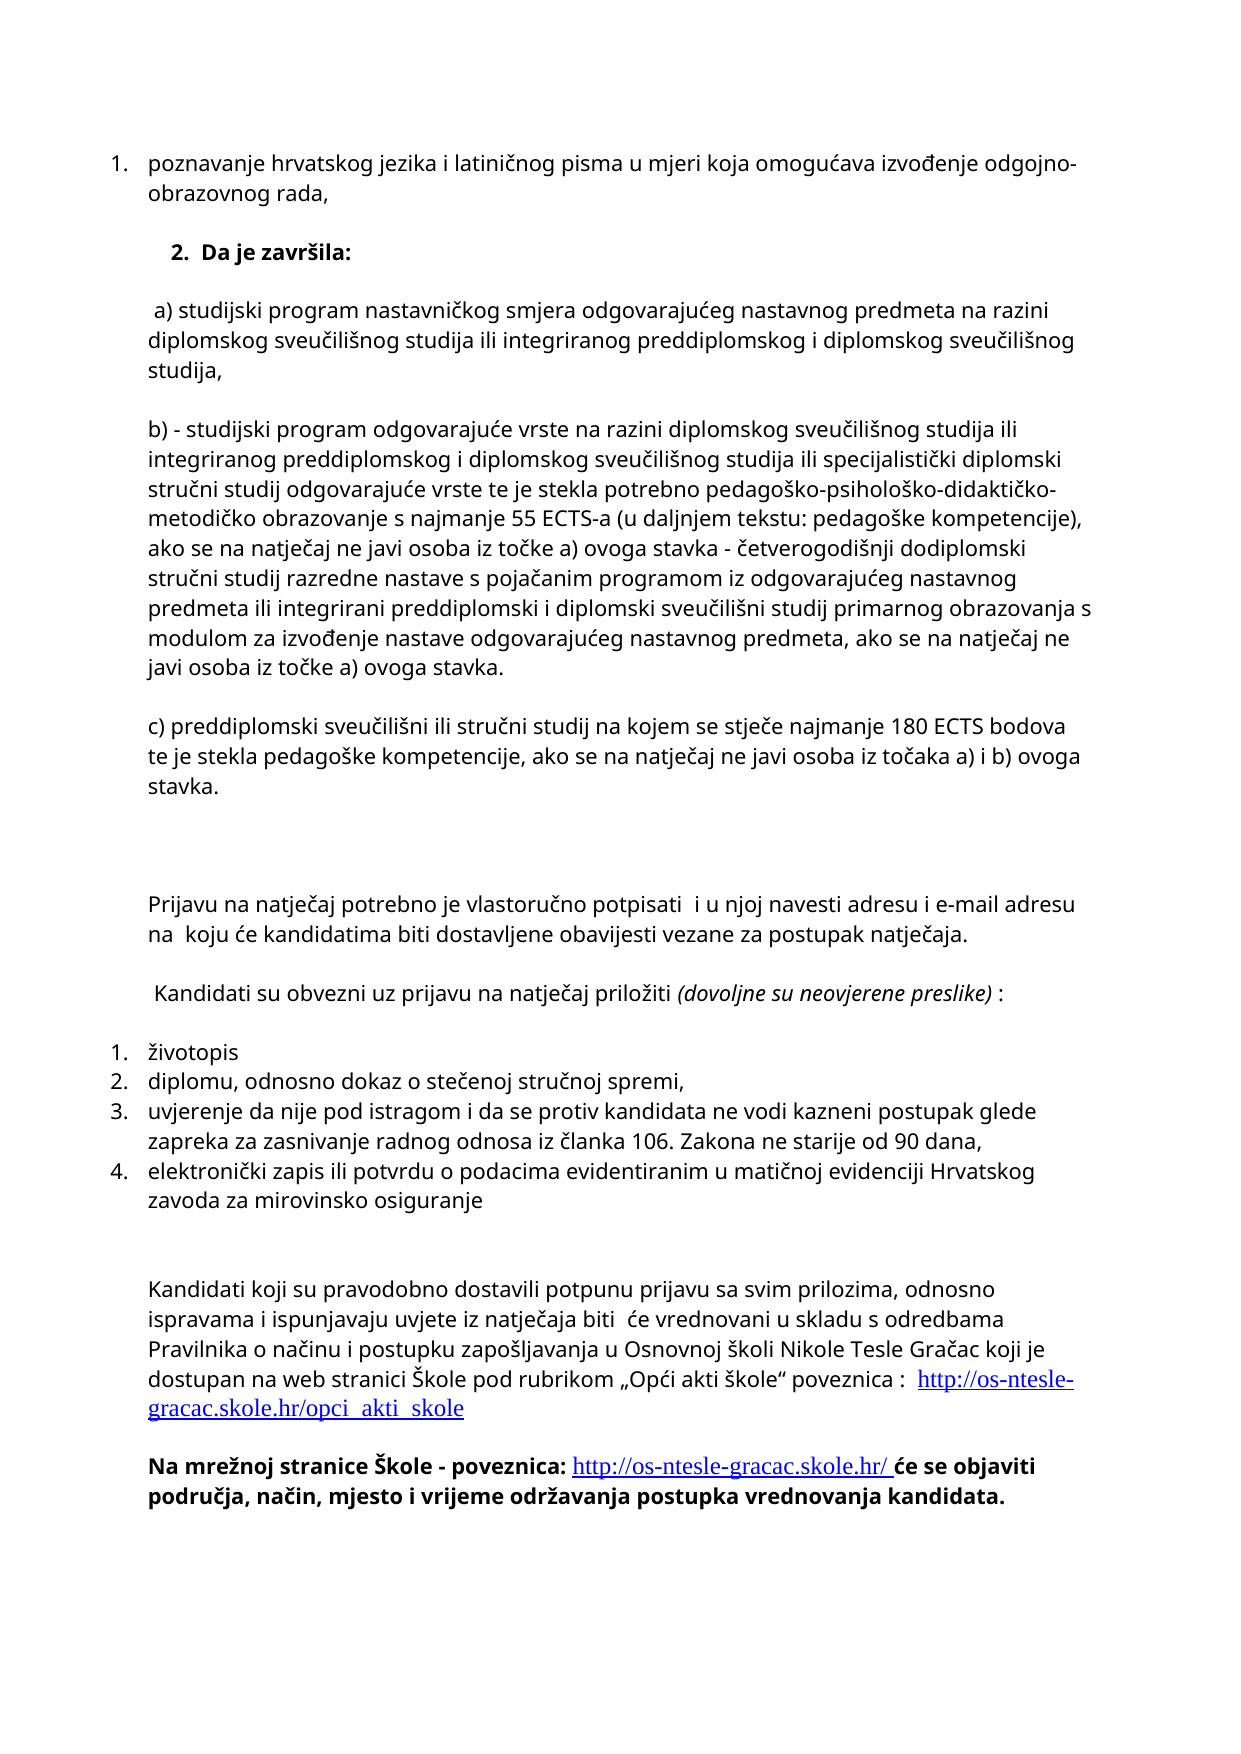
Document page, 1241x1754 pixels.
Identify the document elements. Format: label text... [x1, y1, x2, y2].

text a) studijski program nastavničkog smjera odgovarajućeg nastavnog predmeta na razini diplomskog sveučilišnog studija ili integriranog preddiplomskog i diplomskog sveučilišnog studija, [148, 295, 1092, 385]
text Kandidati koji su pravodobno dostavili potpunu prijavu sa svim prilozima, odnosno ispravama i ispunjavaju uvjete iz natječaja biti će vrednovani u skladu s odredbama Pravilnika o načinu i postupku zapošljavanja u Osnovnoj školi Nikole Tesle Gračac koji je dostupan na web stranici Škole pod rubrikom „Opći akti škole“ poveznica : http://os-ntesle-gracac.skole.hr/opci_akti_skole [148, 1274, 1092, 1422]
list uvjerenje da nije pod istragom i da se protiv kandidata ne vodi kazneni postupak glede zapreka za zasnivanje radnog odnosa iz članka 106. Zakona ne starije od 90 dana, [110, 1096, 1092, 1156]
text b) - studijski program odgovarajuće vrste na razini diplomskog sveučilišnog studija ili integriranog preddiplomskog i diplomskog sveučilišnog studija ili specijalistički diplomski stručni studij odgovarajuće vrste te je stekla potrebno pedagoško-psihološko-didaktičko-metodičko obrazovanje s najmanje 55 ECTS-a (u daljnjem tekstu: pedagoške kompetencije), ako se na natječaj ne javi osoba iz točke a) ovoga stavka - četverogodišnji dodiplomski stručni studij razredne nastave s pojačanim programom iz odgovarajućeg nastavnog predmeta ili integrirani preddiplomski i diplomski sveučilišni studij primarnog obrazovanja s modulom za izvođenje nastave odgovarajućeg nastavnog predmeta, ako se na natječaj ne javi osoba iz točke a) ovoga stavka. [148, 414, 1092, 682]
text c) preddiplomski sveučilišni ili stručni studij na kojem se stječe najmanje 180 ECTS bodova te je stekla pedagoške kompetencije, ako se na natječaj ne javi osoba iz točaka a) i b) ovoga stavka. [148, 711, 1092, 801]
list poznavanje hrvatskog jezika i latiničnog pisma u mjeri koja omogućava izvođenje odgojno-obrazovnog rada, [110, 148, 1092, 207]
list životopis [110, 1036, 1092, 1066]
text Kandidati su obvezni uz prijavu na natječaj priložiti (dovoljne su neovjerene preslike) : [148, 977, 1092, 1007]
list diplomu, odnosno dokaz o stečenoj stručnoj spremi, [110, 1066, 1092, 1096]
text Na mrežnoj stranice Škole - poveznica: http://os-ntesle-gracac.skole.hr/ će se objaviti područja, način, mjesto i vrijeme održavanja postupka vrednovanja kandidata. [148, 1451, 1092, 1511]
text Prijavu na natječaj potrebno je vlastoručno potpisati i u njoj navesti adresu i e-mail adresu na koju će kandidatima biti dostavljene obavijesti vezane za postupak natječaja. [148, 889, 1092, 948]
text 2. Da je završila: [148, 236, 1092, 266]
list elektronički zapis ili potvrdu o podacima evidentiranim u matičnoj evidenciji Hrvatskog zavoda za mirovinsko osiguranje [110, 1156, 1092, 1215]
